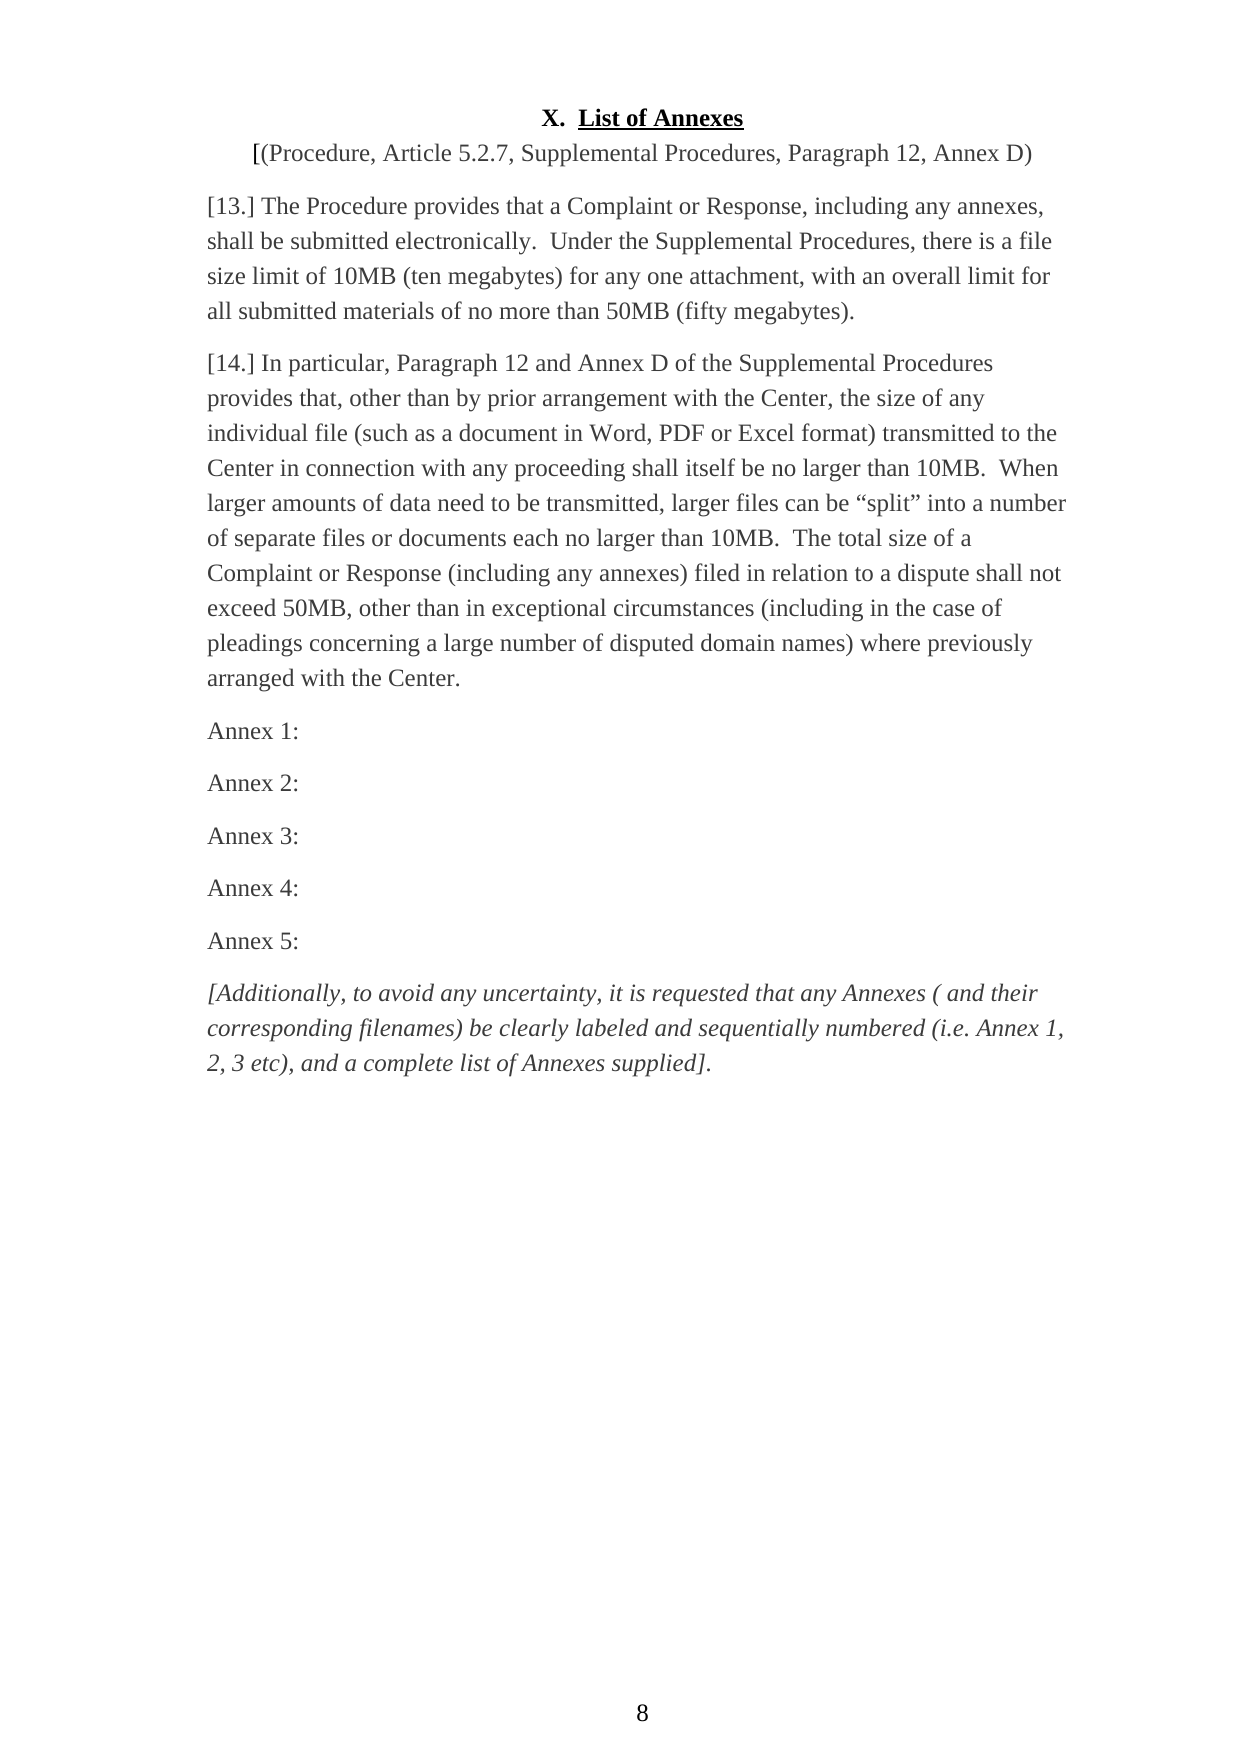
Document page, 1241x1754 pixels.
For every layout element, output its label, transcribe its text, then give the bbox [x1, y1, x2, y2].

text Annex 3: [207, 814, 1078, 849]
text [(Procedure, Article 5.2.7, Supplemental Procedures, Paragraph 12, Annex D) [207, 132, 1078, 167]
text [13.] The Procedure provides that a Complaint or Response, including any annexes, shall be submitted electronically. Under the Supplemental Procedures, there is a file size limit of 10MB (ten megabytes) for any one attachment, with an overall limit for all submitted materials of no more than 50MB (fifty megabytes). [207, 184, 1078, 324]
subtitle X. List of Annexes [207, 103, 1078, 132]
text Annex 4: [207, 867, 1078, 902]
text Annex 1: [207, 709, 1078, 744]
text Annex 5: [207, 919, 1078, 954]
text [14.] In particular, Paragraph 12 and Annex D of the Supplemental Procedures provides that, other than by prior arrangement with the Center, the size of any individual file (such as a document in Word, PDF or Excel format) transmitted to the Center in connection with any proceeding shall itself be no larger than 10MB. When larger amounts of data need to be transmitted, larger files can be “split” into a number of separate files or documents each no larger than 10MB. The total size of a Complaint or Response (including any annexes) filed in relation to a dispute shall not exceed 50MB, other than in exceptional circumstances (including in the case of pleadings concerning a large number of disputed domain names) where previously arranged with the Center. [207, 342, 1078, 692]
text Annex 2: [207, 762, 1078, 797]
text [Additionally, to avoid any uncertainty, it is requested that any Annexes ( and their corresponding filenames) be clearly labeled and sequentially numbered (i.e. Annex 1, 2, 3 etc), and a complete list of Annexes supplied]. [207, 972, 1078, 1077]
